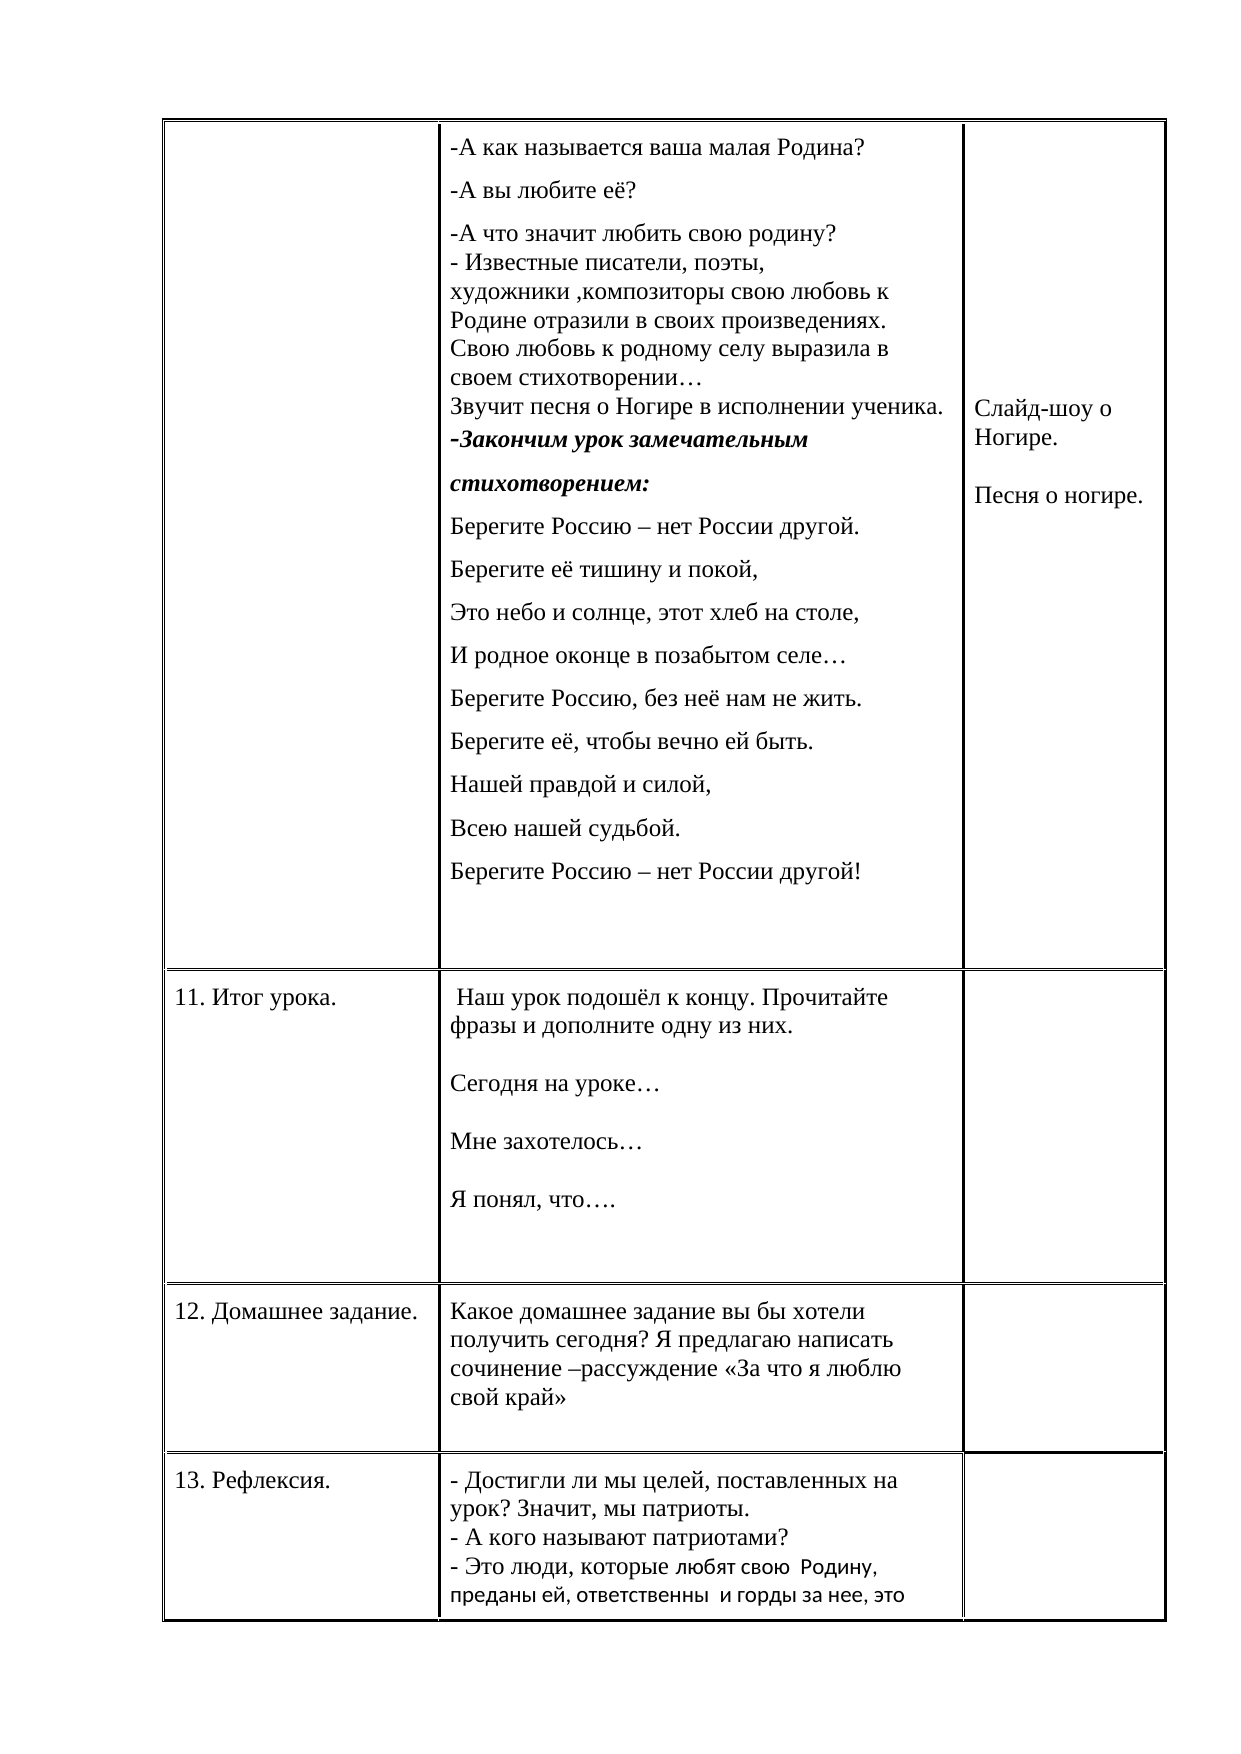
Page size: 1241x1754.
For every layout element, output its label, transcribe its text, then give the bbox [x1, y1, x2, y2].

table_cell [165, 120, 439, 967]
table_cell [965, 968, 1165, 1282]
table_cell [963, 1282, 1166, 1451]
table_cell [439, 1454, 963, 1619]
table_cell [963, 122, 1164, 967]
table_cell Какое домашнее задание вы бы хотели получить сегодня? Я предлагаю написать сочинение –рассуждение «За что я люблю свой край» [441, 1285, 962, 1451]
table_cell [439, 122, 963, 967]
table_cell 12. Домашнее задание. [163, 1282, 439, 1451]
table_cell [963, 1451, 1166, 1619]
table_cell 13. Рефлексия. [163, 1451, 439, 1619]
table_cell Наш урок подошёл к концу. Прочитайте фразы и дополните одну из них. Сегодня на уроке… Мне захотелось… Я понял, что…. [441, 971, 962, 1282]
table_cell 11. Итог урока. [165, 968, 438, 1282]
